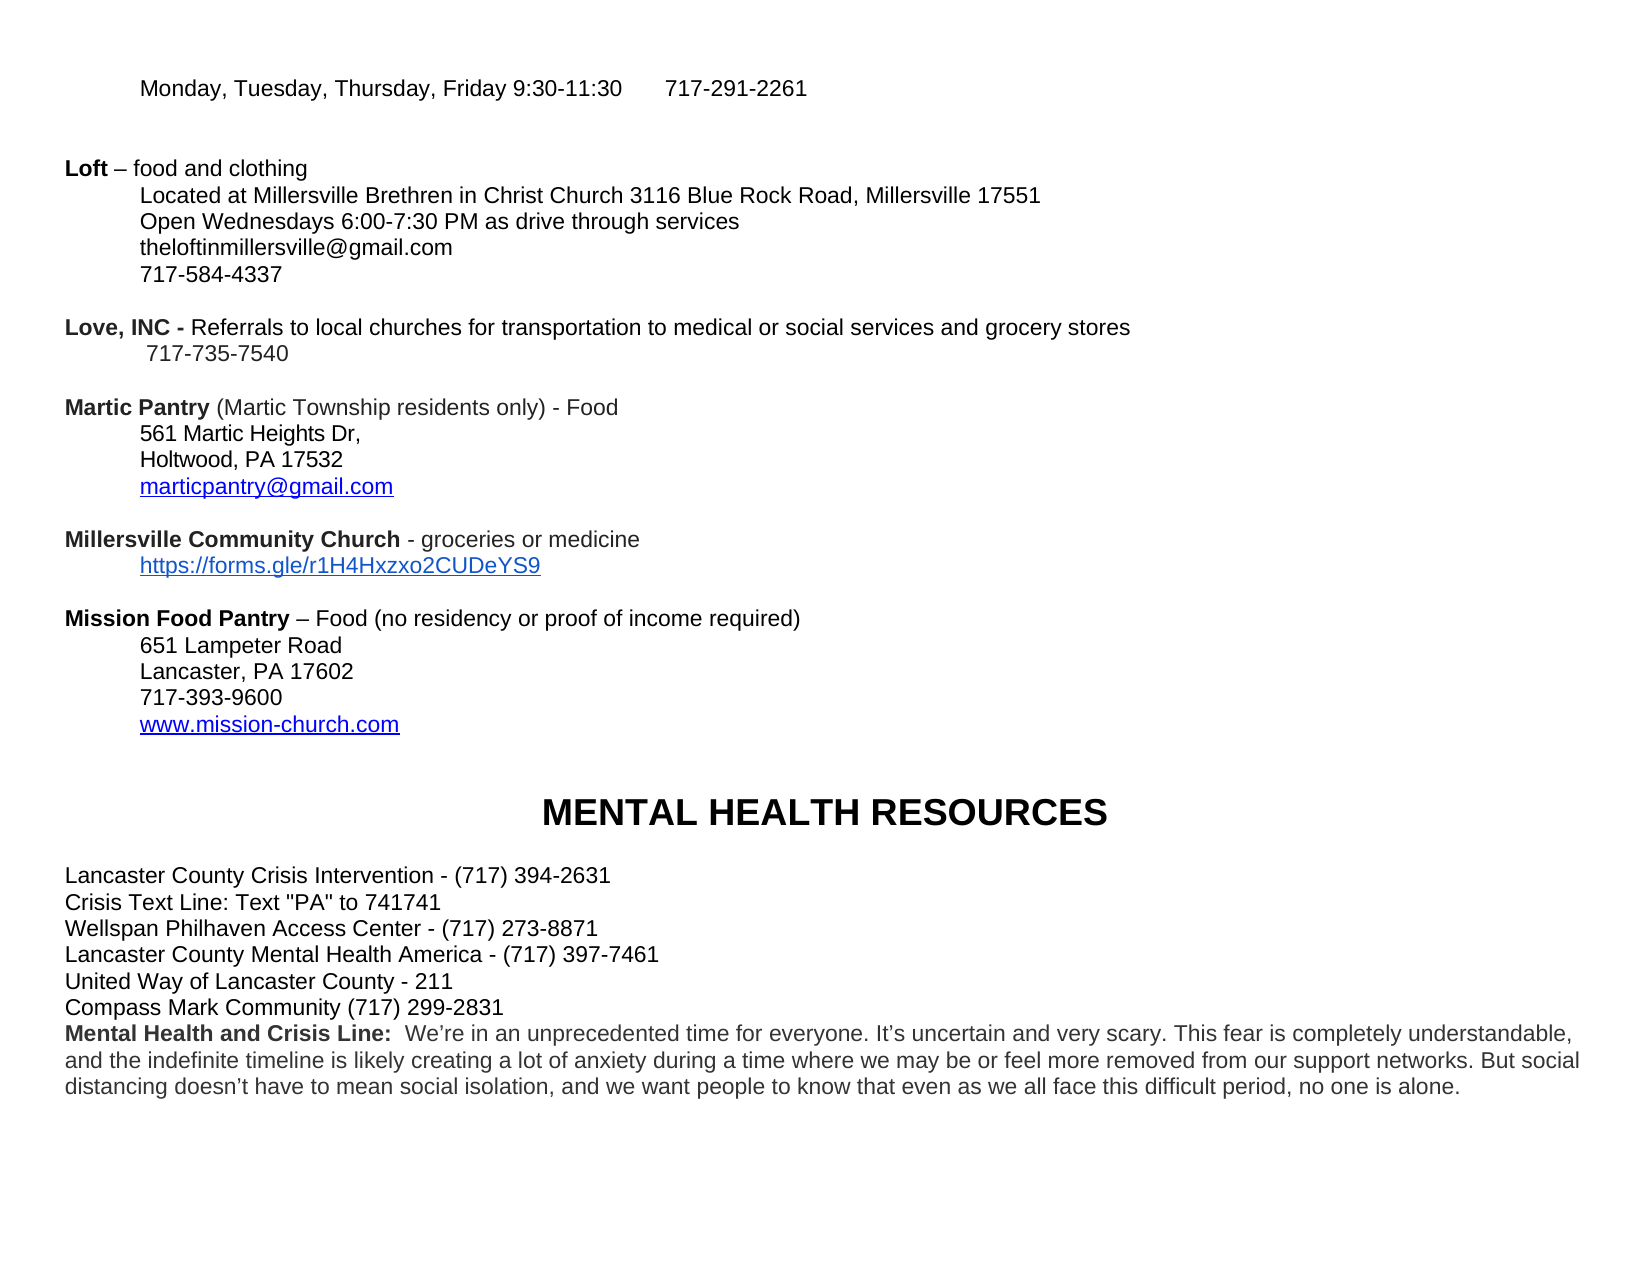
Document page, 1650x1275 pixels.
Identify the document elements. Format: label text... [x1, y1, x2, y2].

text 717-735-7540 [64, 340, 1586, 367]
text marticpantry@gmail.com [64, 473, 1586, 499]
text United Way of Lancaster County - 211 [64, 968, 1586, 994]
text 561 Martic Heights Dr, [64, 420, 1586, 446]
text Martic Pantry (Martic Township residents only) - Food [64, 394, 1586, 420]
text Crisis Text Line: Text "PA" to 741741 [64, 888, 1586, 915]
text Monday, Tuesday, Thursday, Friday 9:30-11:30 717-291-2261 [139, 75, 1586, 101]
text www.mission-church.com [64, 711, 1586, 737]
text Lancaster, PA 17602 [64, 658, 1586, 684]
text Lancaster County Crisis Intervention - (717) 394-2631 [64, 862, 1586, 888]
text Holtwood, PA 17532 [64, 446, 1586, 473]
text Love, INC - Referrals to local churches for transportation to medical or social services and grocery stores [64, 314, 1586, 340]
text Compass Mark Community (717) 299-2831 [64, 994, 1586, 1020]
text 717-584-4337 [64, 261, 1586, 287]
text Located at Millersville Brethren in Christ Church 3116 Blue Rock Road, Millersville 17551 [64, 182, 1586, 208]
text Open Wednesdays 6:00-7:30 PM as drive through services [64, 208, 1586, 234]
text theloftinmillersville@gmail.com [64, 234, 1586, 261]
text Loft – food and clothing [64, 155, 1586, 182]
text 717-393-9600 [64, 684, 1586, 711]
text Lancaster County Mental Health America - (717) 397-7461 [64, 941, 1586, 968]
text MENTAL HEALTH RESOURCES [64, 790, 1586, 833]
text https://forms.gle/r1H4Hxzxo2CUDeYS9 Mission Food Pantry – Food (no residency or proof of income required) [64, 552, 1586, 632]
text Wellspan Philhaven Access Center - (717) 273-8871 [64, 915, 1586, 941]
text Millersville Community Church - groceries or medicine [64, 526, 1586, 552]
text 651 Lampeter Road [64, 632, 1586, 658]
